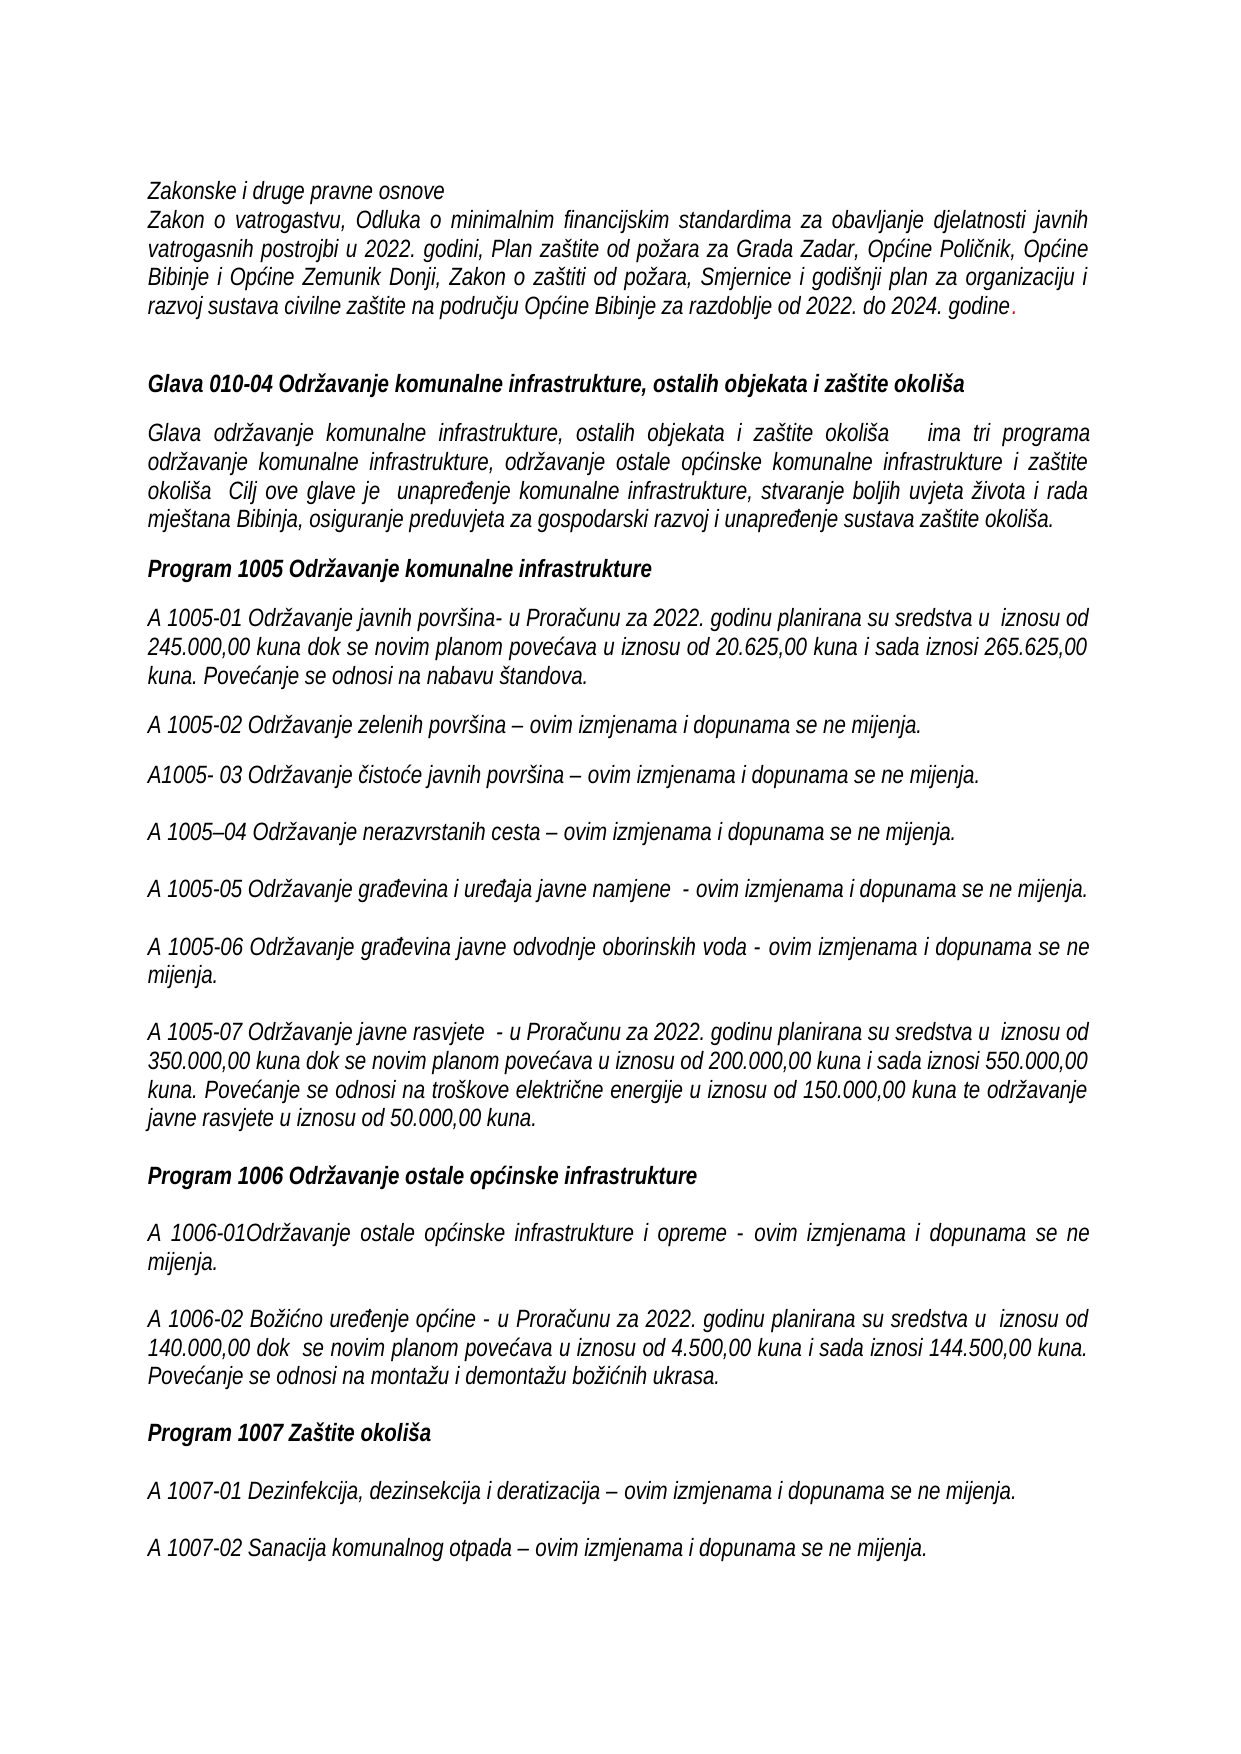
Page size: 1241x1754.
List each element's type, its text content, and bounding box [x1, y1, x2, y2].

text Program 1007 Zaštite okoliša [148, 1418, 1093, 1447]
text A 1007-01 Dezinfekcija, dezinsekcija i deratizacija – ovim izmjenama i dopunama se ne mijenja. [148, 1476, 1093, 1504]
text Program 1006 Održavanje ostale općinske infrastrukture [148, 1161, 1093, 1189]
text A 1005-07 Održavanje javne rasvjete - u Proračunu za 2022. godinu planirana su sredstva u iznosu od 350.000,00 kuna dok se novim planom povećava u iznosu od 200.000,00 kuna i sada iznosi 550.000,00 kuna. Povećanje se odnosi na troškove električne energije u iznosu od 150.000,00 kuna te održavanje javne rasvjete u iznosu od 50.000,00 kuna. [148, 1017, 1093, 1132]
text Glava 010-04 Održavanje komunalne infrastrukture, ostalih objekata i zaštite okoliša [148, 369, 1093, 398]
text A 1005-06 Održavanje građevina javne odvodnje oborinskih voda - ovim izmjenama i dopunama se ne mijenja. [148, 931, 1093, 989]
text A 1005–04 Održavanje nerazvrstanih cesta – ovim izmjenama i dopunama se ne mijenja. [148, 817, 1093, 846]
subtitle Zakon o vatrogastvu, Odluka o minimalnim financijskim standardima za obavljanje djelatnosti javnih vatrogasnih postrojbi u 2022. godini, Plan zaštite od požara za Grada Zadar, Općine Poličnik, Općine Bibinje i Općine Zemunik Donji, Zakon o zaštiti od požara, Smjernice i godišnji plan za organizaciju i razvoj sustava civilne zaštite na području Općine Bibinje za razdoblje od 2022. do 2024. godine. [148, 205, 1093, 319]
text A 1005-01 Održavanje javnih površina- u Proračunu za 2022. godinu planirana su sredstva u iznosu od 245.000,00 kuna dok se novim planom povećava u iznosu od 20.625,00 kuna i sada iznosi 265.625,00 kuna. Povećanje se odnosi na nabavu štandova. [148, 603, 1093, 689]
text A 1006-02 Božićno uređenje općine - u Proračunu za 2022. godinu planirana su sredstva u iznosu od 140.000,00 dok se novim planom povećava u iznosu od 4.500,00 kuna i sada iznosi 144.500,00 kuna. Povećanje se odnosi na montažu i demontažu božićnih ukrasa. [148, 1304, 1093, 1390]
text A 1005-05 Održavanje građevina i uređaja javne namjene - ovim izmjenama i dopunama se ne mijenja. [148, 874, 1093, 903]
text A 1006-01Održavanje ostale općinske infrastrukture i opreme - ovim izmjenama i dopunama se ne mijenja. [148, 1218, 1093, 1275]
text Zakonske i druge pravne osnove [148, 176, 1093, 205]
text A 1005-02 Održavanje zelenih površina – ovim izmjenama i dopunama se ne mijenja. [148, 710, 1093, 739]
text A1005- 03 Održavanje čistoće javnih površina – ovim izmjenama i dopunama se ne mijenja. [148, 759, 1093, 788]
text A 1007-02 Sanacija komunalnog otpada – ovim izmjenama i dopunama se ne mijenja. [148, 1533, 1093, 1562]
text Program 1005 Održavanje komunalne infrastrukture [148, 554, 1093, 582]
text Glava održavanje komunalne infrastrukture, ostalih objekata i zaštite okoliša ima tri programa održavanje komunalne infrastrukture, održavanje ostale općinske komunalne infrastrukture i zaštite okoliša Cilj ove glave je unapređenje komunalne infrastrukture, stvaranje boljih uvjeta života i rada mještana Bibinja, osiguranje preduvjeta za gospodarski razvoj i unapređenje sustava zaštite okoliša. [148, 418, 1093, 533]
